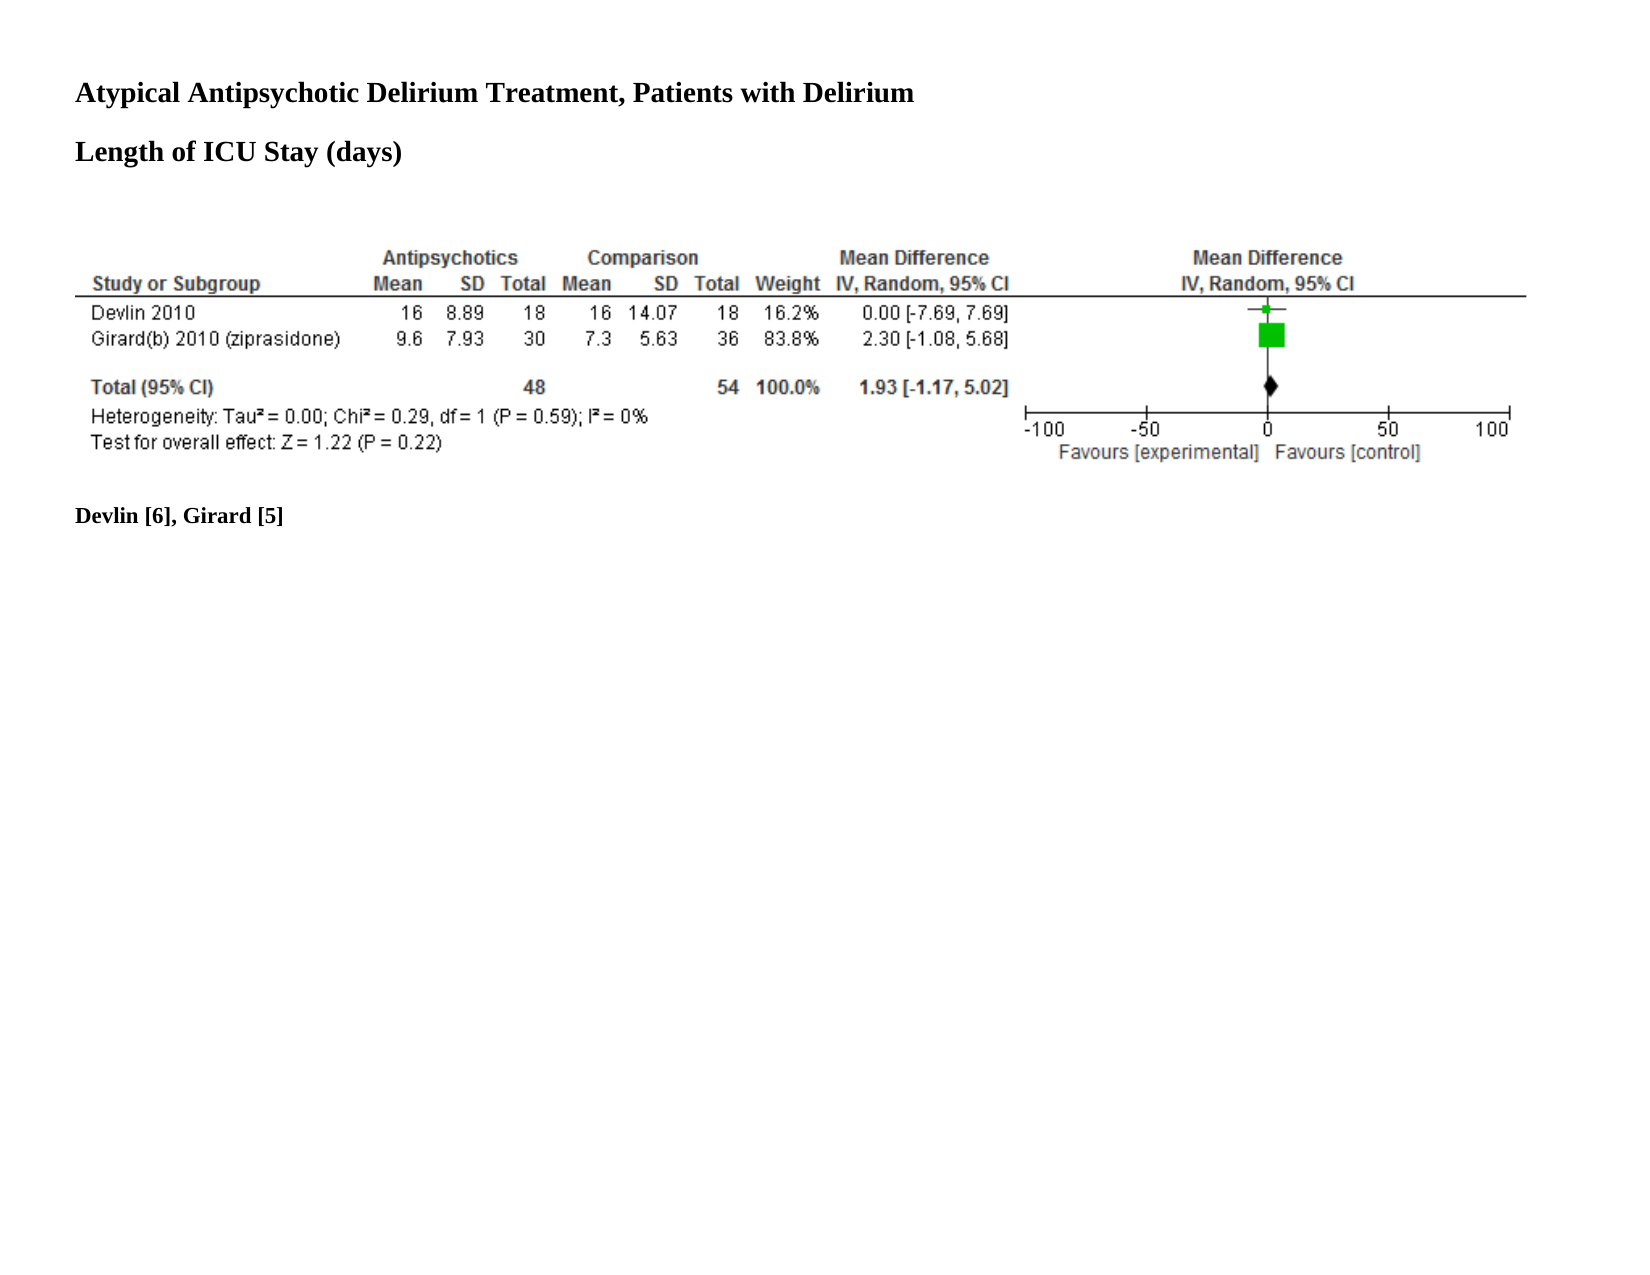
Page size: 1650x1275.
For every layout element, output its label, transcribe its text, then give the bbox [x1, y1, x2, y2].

picture [75, 244, 1527, 477]
text Devlin [6], Girard [5] [75, 502, 1575, 528]
text Length of ICU Stay (days) [75, 134, 1575, 168]
text Atypical Antipsychotic Delirium Treatment, Patients with Delirium [75, 75, 1575, 108]
